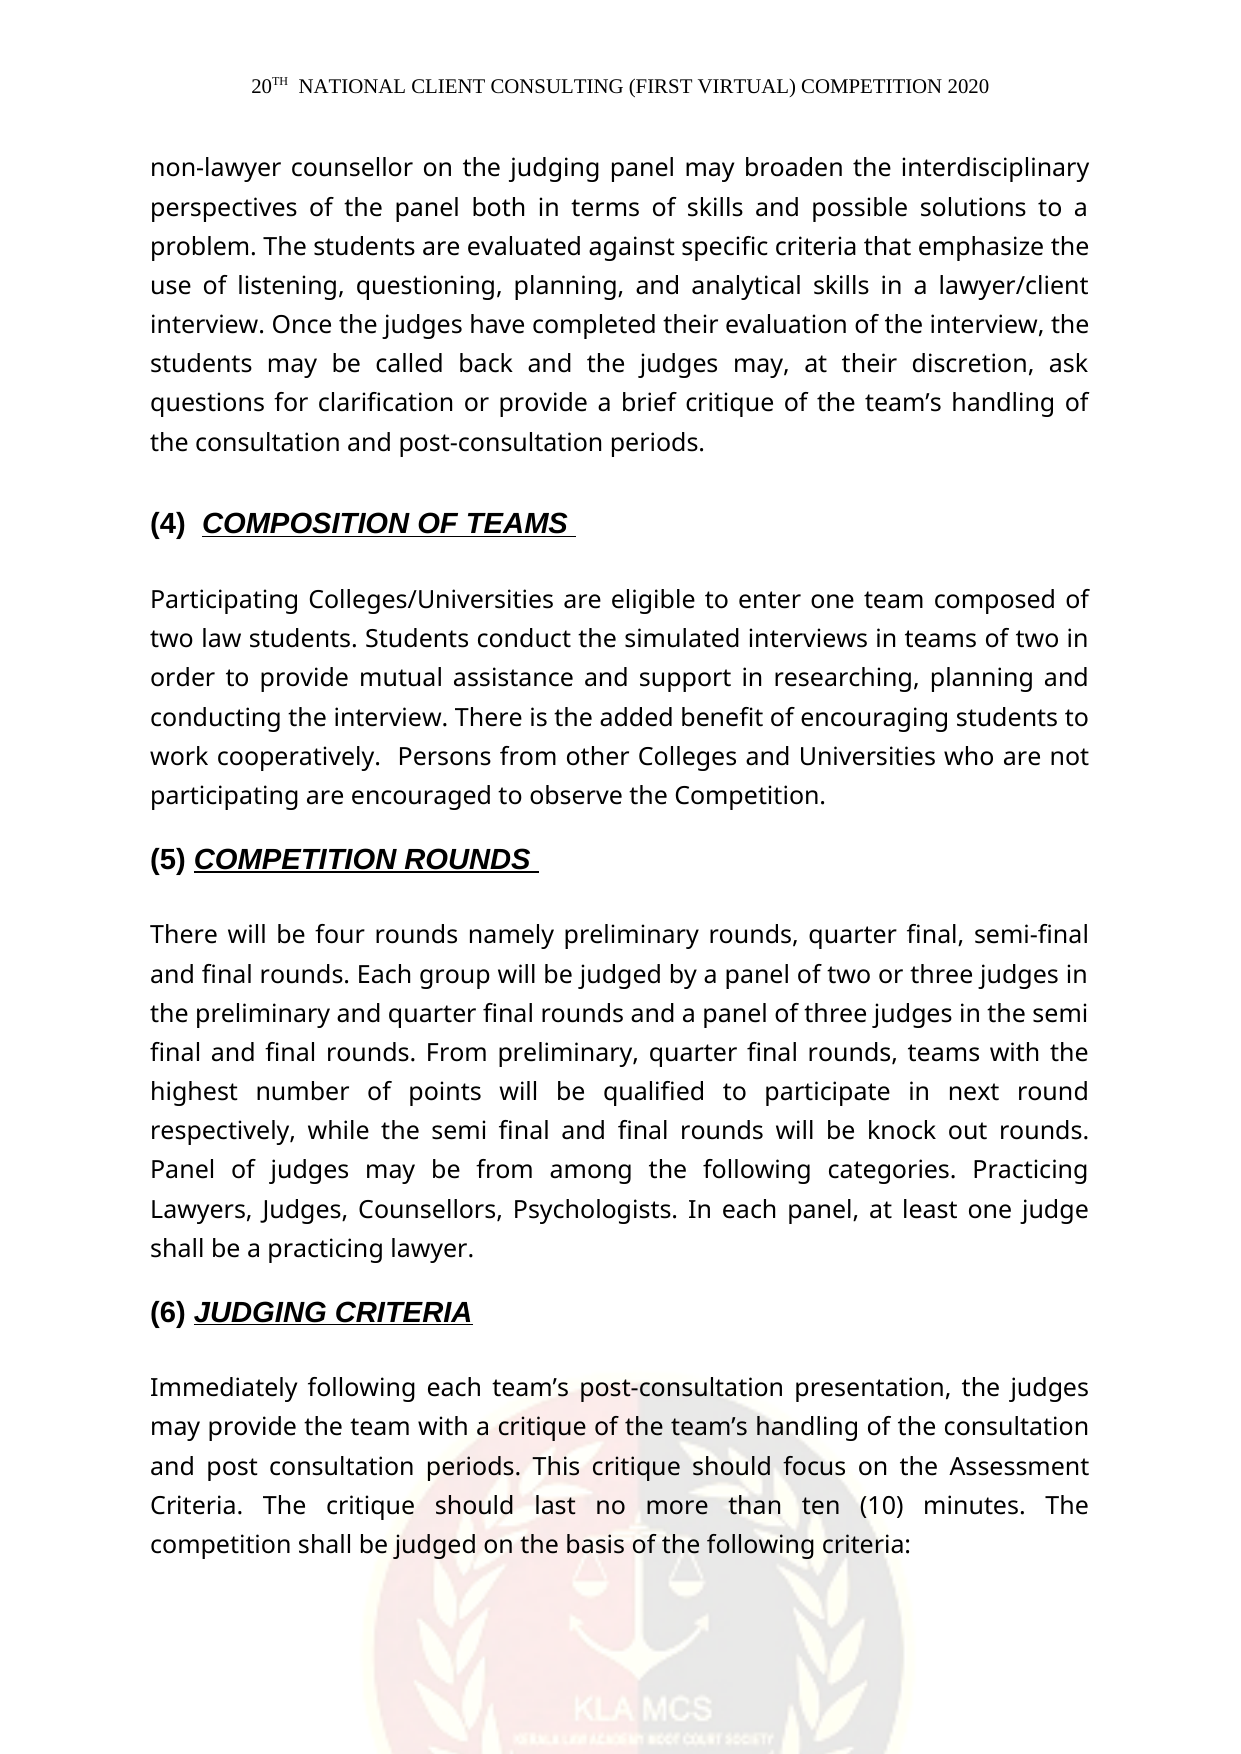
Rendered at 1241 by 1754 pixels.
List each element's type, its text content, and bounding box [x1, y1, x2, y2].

text (4) COMPOSITION OF TEAMS [150, 506, 1090, 540]
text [150, 150, 1090, 458]
text Immediately following each team’s post-consultation presentation, the judges may provide the team with a critique of the team’s handling of the consultation and post consultation periods. This critique should focus on the Assessment Criteria. The critique should last no more than ten (10) minutes. The competition shall be judged on the basis of the following criteria: [150, 1370, 1090, 1561]
text (6) JUDGING CRITERIA [150, 1294, 1090, 1328]
text (5) COMPETITION ROUNDS [150, 842, 1090, 875]
text Participating Colleges/Universities are eligible to enter one team composed of two law students. Students conduct the simulated interviews in teams of two in order to provide mutual assistance and support in researching, planning and conducting the interview. There is the added benefit of encouraging students to work cooperatively. Persons from other Colleges and Universities who are not participating are encouraged to observe the Competition. [150, 582, 1090, 812]
text There will be four rounds namely preliminary rounds, quarter final, semi-final and final rounds. Each group will be judged by a panel of two or three judges in the preliminary and quarter final rounds and a panel of three judges in the semi final and final rounds. From preliminary, quarter final rounds, teams with the highest number of points will be qualified to participate in next round respectively, while the semi final and final rounds will be knock out rounds. Panel of judges may be from among the following categories. Practicing Lawyers, Judges, Counsellors, Psychologists. In each panel, at least one judge shall be a practicing lawyer. [91, 917, 1090, 1264]
